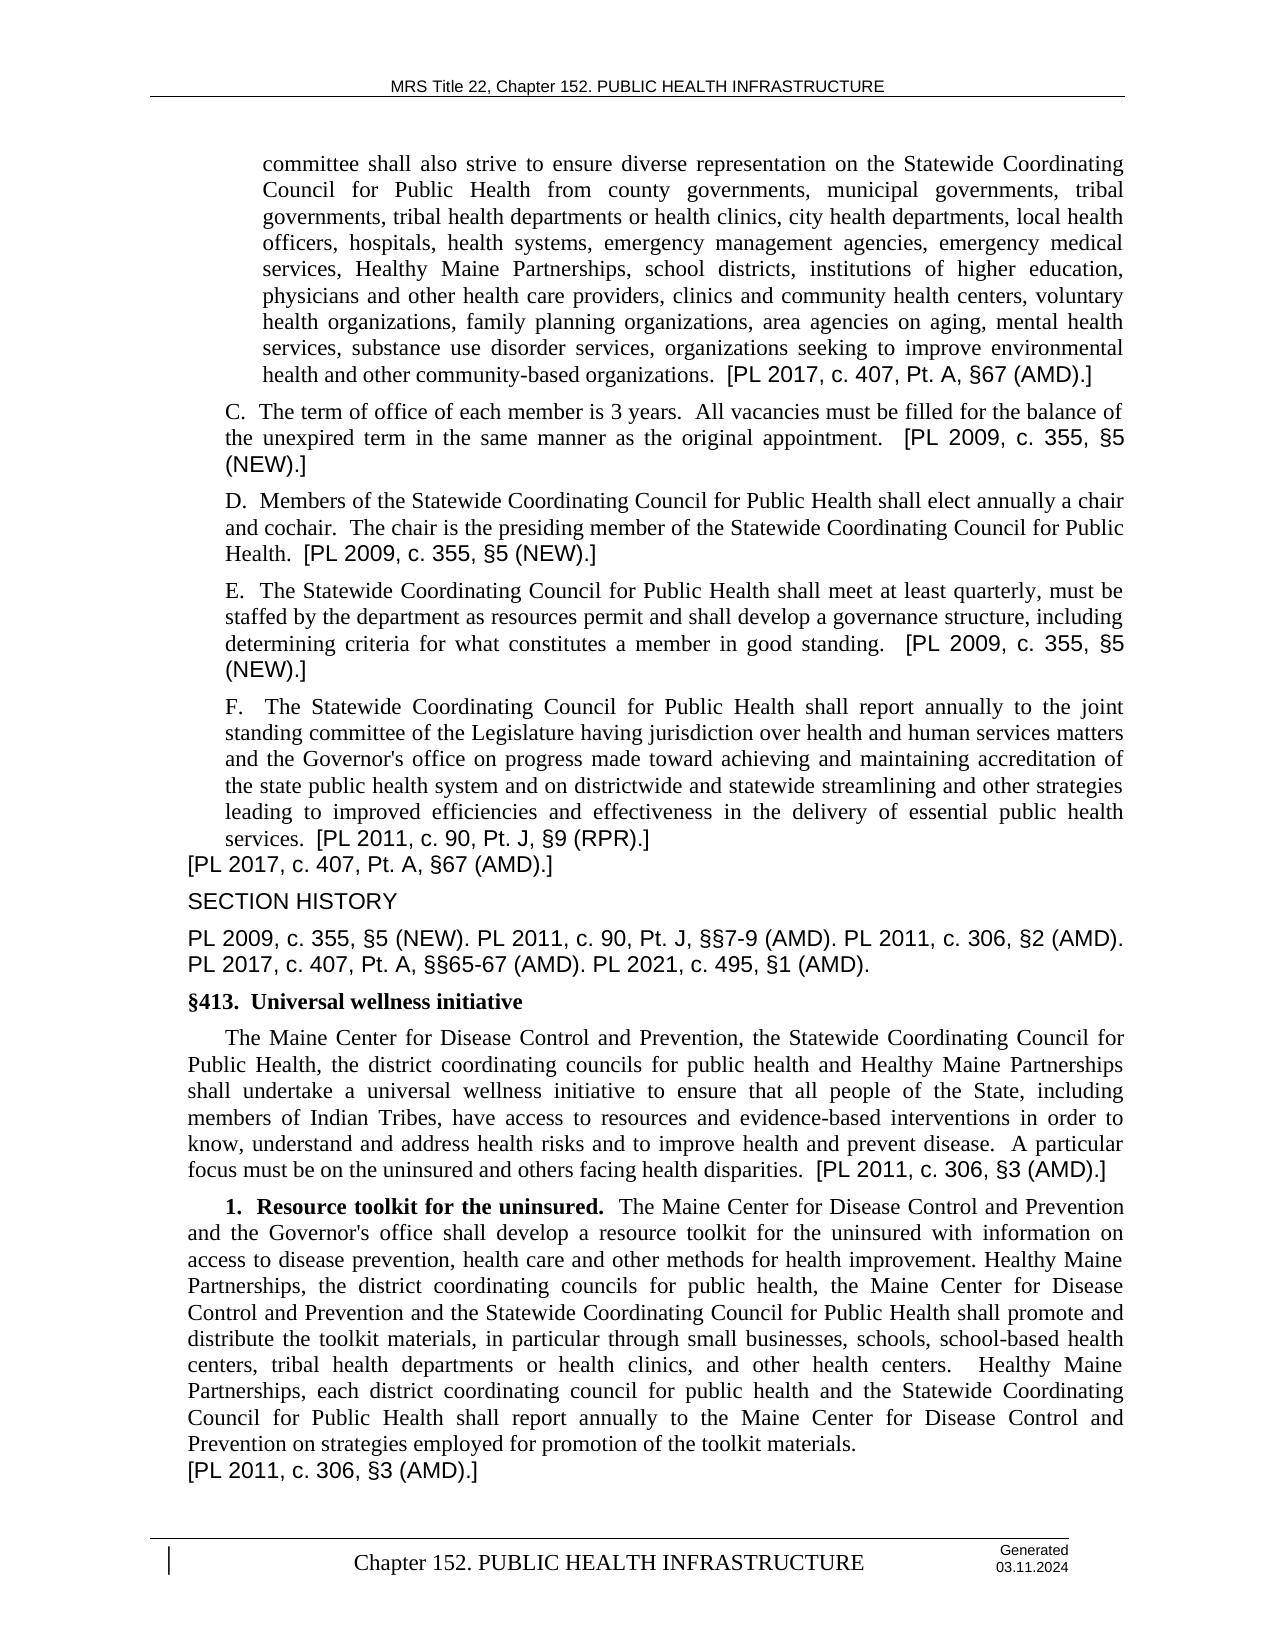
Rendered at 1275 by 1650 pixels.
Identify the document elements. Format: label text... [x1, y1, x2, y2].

text §413. Universal wellness initiative [187, 988, 1125, 1014]
text C. The term of office of each member is 3 years. All vacancies must be filled for the balance of the unexpired term in the same manner as the original appointment. [PL 2009, c. 355, §5 (NEW).] [225, 398, 1125, 477]
text SECTION HISTORY [187, 888, 1125, 914]
text PL 2009, c. 355, §5 (NEW). PL 2011, c. 90, Pt. J, §§7-9 (AMD). PL 2011, c. 306, §2 (AMD). PL 2017, c. 407, Pt. A, §§65-67 (AMD). PL 2021, c. 495, §1 (AMD). [187, 924, 1125, 977]
text The Maine Center for Disease Control and Prevention, the Statewide Coordinating Council for Public Health, the district coordinating councils for public health and Healthy Maine Partnerships shall undertake a universal wellness initiative to ensure that all people of the State, including members of Indian Tribes, have access to resources and evidence-based interventions in order to know, understand and address health risks and to improve health and prevent disease. A particular focus must be on the uninsured and others facing health disparities. [PL 2011, c. 306, §3 (AMD).] [187, 1024, 1125, 1183]
text E. The Statewide Coordinating Council for Public Health shall meet at least quarterly, must be staffed by the department as resources permit and shall develop a governance structure, including determining criteria for what constitutes a member in good standing. [PL 2009, c. 355, §5 (NEW).] [225, 577, 1125, 682]
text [262, 150, 1125, 387]
text [PL 2017, c. 407, Pt. A, §67 (AMD).] [187, 851, 1125, 877]
text 1. Resource toolkit for the uninsured. The Maine Center for Disease Control and Prevention and the Governor's office shall develop a resource toolkit for the uninsured with information on access to disease prevention, health care and other methods for health improvement. Healthy Maine Partnerships, the district coordinating councils for public health, the Maine Center for Disease Control and Prevention and the Statewide Coordinating Council for Public Health shall promote and distribute the toolkit materials, in particular through small businesses, schools, school-based health centers, tribal health departments or health clinics, and other health centers. Healthy Maine Partnerships, each district coordinating council for public health and the Statewide Coordinating Council for Public Health shall report annually to the Maine Center for Disease Control and Prevention on strategies employed for promotion of the toolkit materials. [187, 1193, 1125, 1457]
text F. The Statewide Coordinating Council for Public Health shall report annually to the joint standing committee of the Legislature having jurisdiction over health and human services matters and the Governor's office on progress made toward achieving and maintaining accreditation of the state public health system and on districtwide and statewide streamlining and other strategies leading to improved efficiencies and effectiveness in the delivery of essential public health services. [PL 2011, c. 90, Pt. J, §9 (RPR).] [225, 693, 1125, 851]
text D. Members of the Statewide Coordinating Council for Public Health shall elect annually a chair and cochair. The chair is the presiding member of the Statewide Coordinating Council for Public Health. [PL 2009, c. 355, §5 (NEW).] [225, 487, 1125, 566]
text [PL 2011, c. 306, §3 (AMD).] [187, 1457, 1125, 1483]
